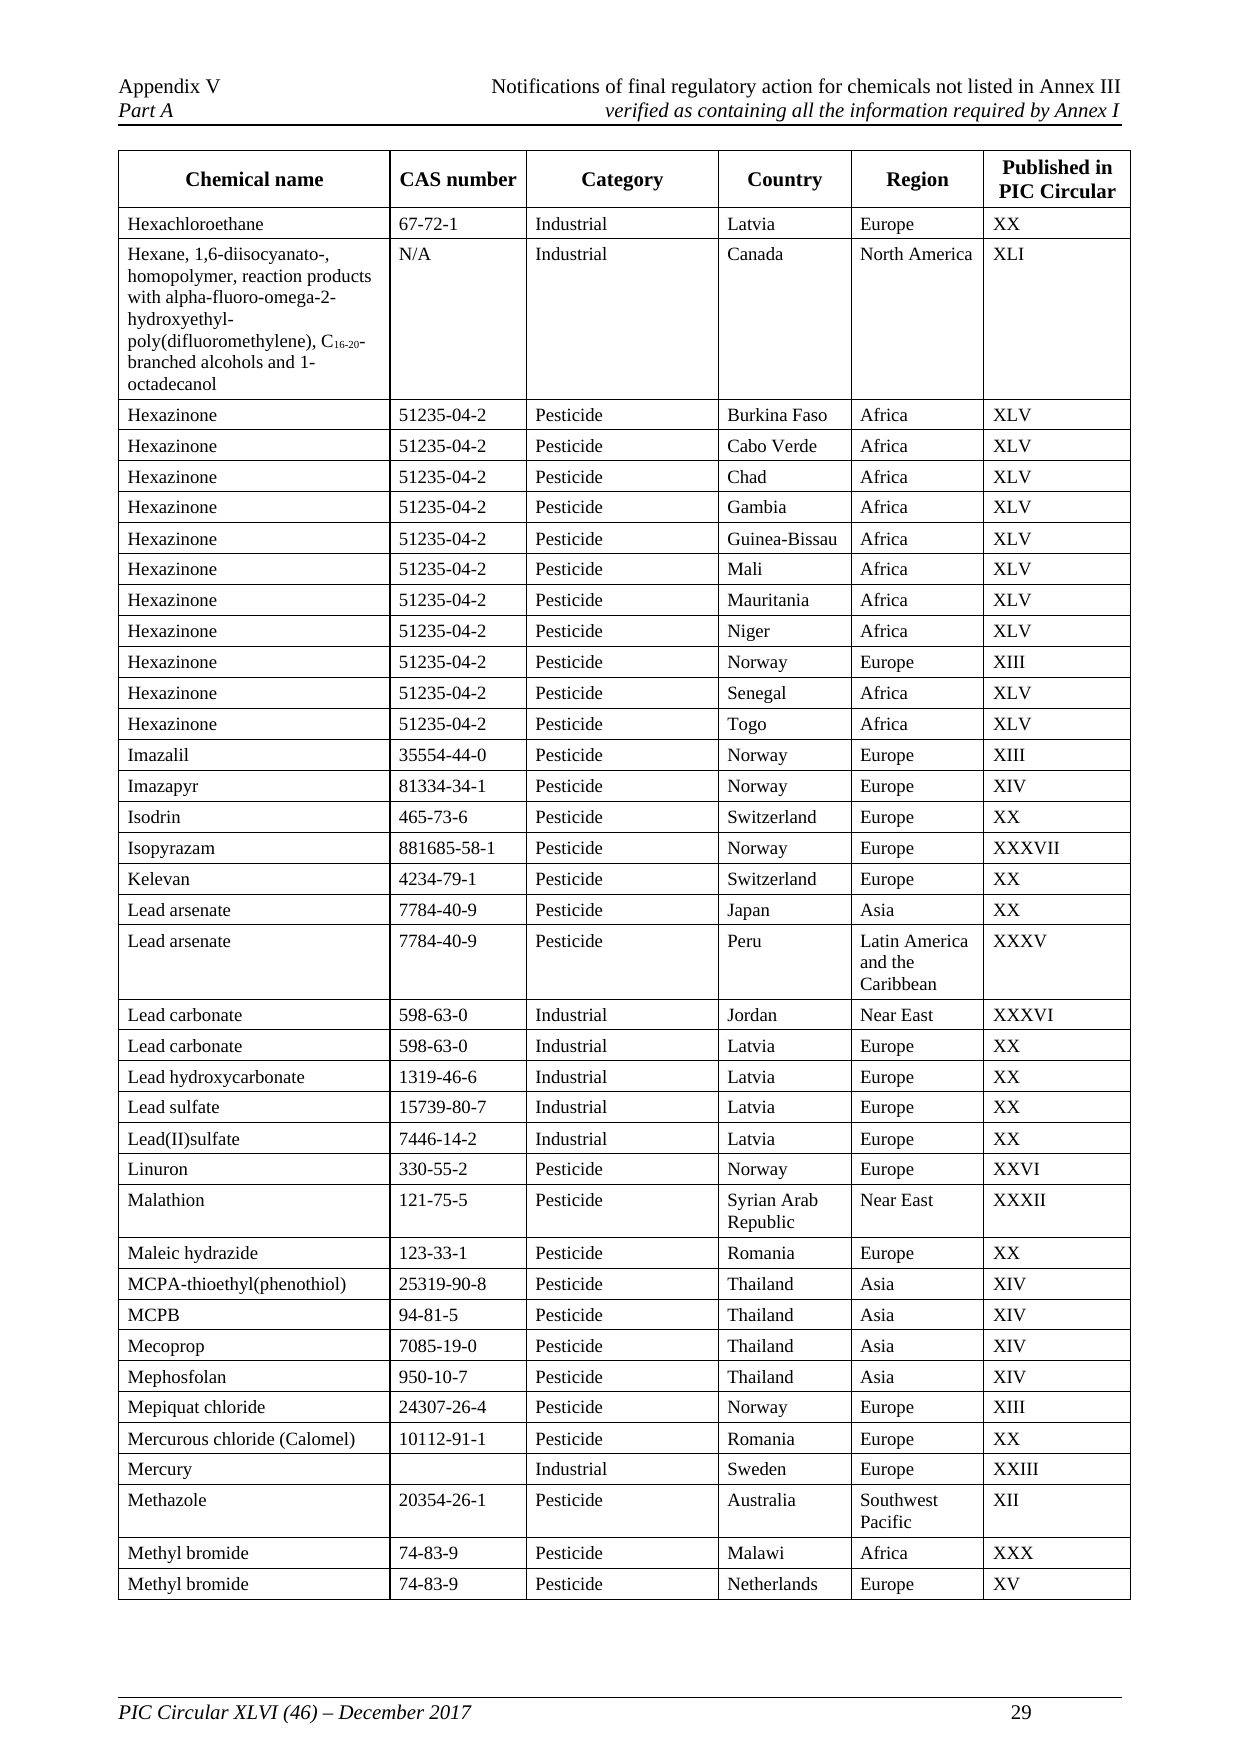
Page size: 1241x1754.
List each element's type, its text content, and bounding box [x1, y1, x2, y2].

table_header Chemical name [119, 151, 389, 207]
table_cell Pesticide [527, 1392, 718, 1422]
table_cell Industrial [527, 239, 718, 398]
table_cell 7784-40-9 [391, 925, 526, 998]
table_cell XX [984, 1061, 1130, 1091]
table_header Category [527, 151, 718, 207]
table_cell Lead arsenate [119, 925, 389, 998]
table_cell Malawi [719, 1538, 851, 1567]
table_cell Hexazinone [119, 554, 389, 584]
table_cell 51235-04-2 [391, 616, 526, 646]
table_cell 51235-04-2 [391, 585, 526, 615]
table_cell Europe [852, 802, 983, 832]
table_cell Pesticide [527, 895, 718, 924]
table_cell 598-63-0 [391, 1000, 526, 1029]
table_cell Hexane, 1,6-diisocyanato-, homopolymer, reaction products with alpha-fluoro-omega-2-hydroxyethyl-poly(difluoromethylene), C16-20-branched alcohols and 1-octadecanol [119, 239, 389, 398]
table_cell MCPA-thioethyl(phenothiol) [119, 1269, 389, 1298]
table_cell Asia [852, 895, 983, 924]
table_cell Imazalil [119, 740, 389, 770]
table_cell Pesticide [527, 492, 718, 522]
table_cell Thailand [719, 1361, 851, 1391]
table_cell Africa [852, 400, 983, 429]
table_cell Imazapyr [119, 771, 389, 801]
table_cell Africa [852, 554, 983, 584]
table_cell XX [984, 208, 1130, 238]
table_cell Romania [719, 1238, 851, 1267]
table_cell Thailand [719, 1300, 851, 1329]
table_cell Mecoprop [119, 1330, 389, 1360]
table_cell Pesticide [527, 647, 718, 677]
table_cell Mephosfolan [119, 1361, 389, 1391]
table_cell Romania [719, 1423, 851, 1453]
table_cell Norway [719, 771, 851, 801]
table_cell Europe [852, 740, 983, 770]
table_cell Industrial [527, 1454, 718, 1484]
table_cell Burkina Faso [719, 400, 851, 429]
table_cell Hexazinone [119, 492, 389, 522]
table_cell Pesticide [527, 1238, 718, 1267]
table_cell Japan [719, 895, 851, 924]
table_cell Pesticide [527, 678, 718, 708]
table_cell MCPB [119, 1300, 389, 1329]
table_cell Industrial [527, 1092, 718, 1122]
table_cell Hexazinone [119, 647, 389, 677]
table_cell Mali [719, 554, 851, 584]
table_cell Lead carbonate [119, 1030, 389, 1060]
table_cell Industrial [527, 1000, 718, 1029]
table_cell Norway [719, 647, 851, 677]
table_cell Africa [852, 492, 983, 522]
table_cell Pesticide [527, 523, 718, 553]
table_cell Switzerland [719, 864, 851, 893]
table_cell XLV [984, 461, 1130, 491]
table_cell XX [984, 1123, 1130, 1153]
table_cell Linuron [119, 1154, 389, 1184]
table_cell Asia [852, 1330, 983, 1360]
table_cell 7784-40-9 [391, 895, 526, 924]
table_cell Malathion [119, 1185, 389, 1237]
table_cell XIV [984, 1330, 1130, 1360]
table_cell 51235-04-2 [391, 554, 526, 584]
table_cell Chad [719, 461, 851, 491]
table_cell 51235-04-2 [391, 461, 526, 491]
table_header Published in PIC Circular [984, 151, 1130, 207]
table_cell XLV [984, 585, 1130, 615]
table_cell 4234-79-1 [391, 864, 526, 893]
table_cell Lead sulfate [119, 1092, 389, 1122]
table_cell XIV [984, 1300, 1130, 1329]
table_cell XX [984, 1030, 1130, 1060]
table_cell XX [984, 1092, 1130, 1122]
table_cell Pesticide [527, 1485, 718, 1537]
table_cell 67-72-1 [391, 208, 526, 238]
table_cell Industrial [527, 1123, 718, 1153]
table_cell 51235-04-2 [391, 523, 526, 553]
table_cell Industrial [527, 208, 718, 238]
table_cell 35554-44-0 [391, 740, 526, 770]
table_cell XLV [984, 430, 1130, 460]
table_cell Latvia [719, 1092, 851, 1122]
table_cell XX [984, 1423, 1130, 1453]
table_cell 7446-14-2 [391, 1123, 526, 1153]
table_cell Africa [852, 709, 983, 739]
table_cell Lead hydroxycarbonate [119, 1061, 389, 1091]
table_cell Pesticide [527, 1185, 718, 1237]
table_cell Isopyrazam [119, 833, 389, 862]
table_header CAS number [391, 151, 526, 207]
table_cell 51235-04-2 [391, 492, 526, 522]
table_cell 20354-26-1 [391, 1485, 526, 1537]
table_cell Europe [852, 647, 983, 677]
table_cell Hexazinone [119, 678, 389, 708]
table_cell Hexazinone [119, 430, 389, 460]
table_cell 51235-04-2 [391, 430, 526, 460]
table_cell Norway [719, 740, 851, 770]
table_cell Pesticide [527, 616, 718, 646]
table_cell Pesticide [527, 833, 718, 862]
table_cell Latin America and the Caribbean [852, 925, 983, 998]
table_cell Gambia [719, 492, 851, 522]
table_cell Hexazinone [119, 523, 389, 553]
table_cell XLV [984, 400, 1130, 429]
table_cell Pesticide [527, 1269, 718, 1298]
table_cell Hexachloroethane [119, 208, 389, 238]
table_header Country [719, 151, 851, 207]
table_cell Norway [719, 1154, 851, 1184]
table_cell XIV [984, 1269, 1130, 1298]
table_cell XLV [984, 492, 1130, 522]
table_cell 123-33-1 [391, 1238, 526, 1267]
table_cell Near East [852, 1000, 983, 1029]
table_cell XXVI [984, 1154, 1130, 1184]
table_cell Africa [852, 616, 983, 646]
table_cell Latvia [719, 1123, 851, 1153]
table_cell Latvia [719, 208, 851, 238]
table_cell Industrial [527, 1061, 718, 1091]
table_cell [391, 1454, 526, 1484]
table_cell Pesticide [527, 554, 718, 584]
table_cell North America [852, 239, 983, 398]
table_cell Hexazinone [119, 461, 389, 491]
table_cell Kelevan [119, 864, 389, 893]
table_cell Europe [852, 1454, 983, 1484]
table_cell Pesticide [527, 585, 718, 615]
table_cell XXIII [984, 1454, 1130, 1484]
table_cell Mepiquat chloride [119, 1392, 389, 1422]
table_cell 598-63-0 [391, 1030, 526, 1060]
table_cell Norway [719, 1392, 851, 1422]
table_cell Sweden [719, 1454, 851, 1484]
table_cell XIV [984, 1361, 1130, 1391]
table_cell Switzerland [719, 802, 851, 832]
table_cell 81334-34-1 [391, 771, 526, 801]
table_cell 51235-04-2 [391, 647, 526, 677]
table_cell Thailand [719, 1269, 851, 1298]
table_cell Europe [852, 771, 983, 801]
table_cell Norway [719, 833, 851, 862]
table_cell Europe [852, 1423, 983, 1453]
table_cell Netherlands [719, 1569, 851, 1598]
table_cell Europe [852, 1238, 983, 1267]
table_cell Europe [852, 1154, 983, 1184]
table_cell Lead carbonate [119, 1000, 389, 1029]
table_cell Europe [852, 833, 983, 862]
table_cell XX [984, 802, 1130, 832]
table_cell Asia [852, 1269, 983, 1298]
table_cell 51235-04-2 [391, 400, 526, 429]
table_cell XX [984, 895, 1130, 924]
table_cell XLV [984, 709, 1130, 739]
table_cell Australia [719, 1485, 851, 1537]
table_cell Europe [852, 1092, 983, 1122]
table_cell XV [984, 1569, 1130, 1598]
table_cell Niger [719, 616, 851, 646]
table_cell Methyl bromide [119, 1569, 389, 1598]
table_cell Hexazinone [119, 709, 389, 739]
table_cell Mercurous chloride (Calomel) [119, 1423, 389, 1453]
table_cell Africa [852, 461, 983, 491]
table_cell Africa [852, 430, 983, 460]
table_cell Maleic hydrazide [119, 1238, 389, 1267]
table_cell 10112-91-1 [391, 1423, 526, 1453]
table_cell 94-81-5 [391, 1300, 526, 1329]
table_cell XII [984, 1485, 1130, 1537]
table_cell Europe [852, 1123, 983, 1153]
table_cell Pesticide [527, 1330, 718, 1360]
table_cell Senegal [719, 678, 851, 708]
table_cell Near East [852, 1185, 983, 1237]
table_cell XXXVII [984, 833, 1130, 862]
table_cell XLV [984, 678, 1130, 708]
table_cell Europe [852, 1392, 983, 1422]
table_cell Syrian Arab Republic [719, 1185, 851, 1237]
table_cell Peru [719, 925, 851, 998]
table_cell Lead arsenate [119, 895, 389, 924]
table_cell Thailand [719, 1330, 851, 1360]
table_cell Hexazinone [119, 585, 389, 615]
table_cell 24307-26-4 [391, 1392, 526, 1422]
table_cell XIII [984, 740, 1130, 770]
table_cell XXXV [984, 925, 1130, 998]
table_cell Pesticide [527, 400, 718, 429]
table_cell Jordan [719, 1000, 851, 1029]
table_cell XXXVI [984, 1000, 1130, 1029]
table_cell XIII [984, 1392, 1130, 1422]
table_cell Africa [852, 1538, 983, 1567]
table_cell Pesticide [527, 1538, 718, 1567]
table_cell Pesticide [527, 1569, 718, 1598]
table_cell Pesticide [527, 802, 718, 832]
table_cell 74-83-9 [391, 1569, 526, 1598]
table_cell Isodrin [119, 802, 389, 832]
table_cell Hexazinone [119, 400, 389, 429]
table_cell 51235-04-2 [391, 678, 526, 708]
table_cell Asia [852, 1300, 983, 1329]
table_cell Mercury [119, 1454, 389, 1484]
table_cell Pesticide [527, 740, 718, 770]
table_cell Pesticide [527, 461, 718, 491]
table_cell Pesticide [527, 771, 718, 801]
table_cell Lead(II)sulfate [119, 1123, 389, 1153]
table_cell 121-75-5 [391, 1185, 526, 1237]
table_cell Industrial [527, 1030, 718, 1060]
table_cell Latvia [719, 1061, 851, 1091]
table_cell 1319-46-6 [391, 1061, 526, 1091]
table_cell 950-10-7 [391, 1361, 526, 1391]
table_cell Latvia [719, 1030, 851, 1060]
table_cell Methazole [119, 1485, 389, 1537]
table_cell Europe [852, 1569, 983, 1598]
table_cell XX [984, 1238, 1130, 1267]
table_cell Europe [852, 208, 983, 238]
table_cell 7085-19-0 [391, 1330, 526, 1360]
table_cell Hexazinone [119, 616, 389, 646]
table_cell Pesticide [527, 1361, 718, 1391]
table_cell XIII [984, 647, 1130, 677]
table_cell XIV [984, 771, 1130, 801]
table_cell XLV [984, 523, 1130, 553]
table_cell XXXII [984, 1185, 1130, 1237]
table_cell 25319-90-8 [391, 1269, 526, 1298]
table_cell Mauritania [719, 585, 851, 615]
table_cell Canada [719, 239, 851, 398]
table_cell Pesticide [527, 709, 718, 739]
table_cell Guinea-Bissau [719, 523, 851, 553]
table_cell 330-55-2 [391, 1154, 526, 1184]
table_cell N/A [391, 239, 526, 398]
table_cell XLV [984, 616, 1130, 646]
table_cell 465-73-6 [391, 802, 526, 832]
table_cell Southwest Pacific [852, 1485, 983, 1537]
table_cell Pesticide [527, 430, 718, 460]
table_cell Togo [719, 709, 851, 739]
table_cell Pesticide [527, 1300, 718, 1329]
table_cell XLI [984, 239, 1130, 398]
table_cell Europe [852, 1061, 983, 1091]
table_cell XLV [984, 554, 1130, 584]
table_cell Pesticide [527, 864, 718, 893]
table_cell XXX [984, 1538, 1130, 1567]
table_cell Pesticide [527, 1423, 718, 1453]
table_cell Asia [852, 1361, 983, 1391]
table_cell Pesticide [527, 1154, 718, 1184]
table_cell Africa [852, 523, 983, 553]
table_cell Africa [852, 678, 983, 708]
table_cell Europe [852, 864, 983, 893]
table_cell 74-83-9 [391, 1538, 526, 1567]
table_cell Africa [852, 585, 983, 615]
table_cell 51235-04-2 [391, 709, 526, 739]
table_cell Pesticide [527, 925, 718, 998]
table_header Region [852, 151, 983, 207]
table_cell 15739-80-7 [391, 1092, 526, 1122]
table_cell Europe [852, 1030, 983, 1060]
table_cell Cabo Verde [719, 430, 851, 460]
table_cell XX [984, 864, 1130, 893]
table_cell 881685-58-1 [391, 833, 526, 862]
table_cell Methyl bromide [119, 1538, 389, 1567]
